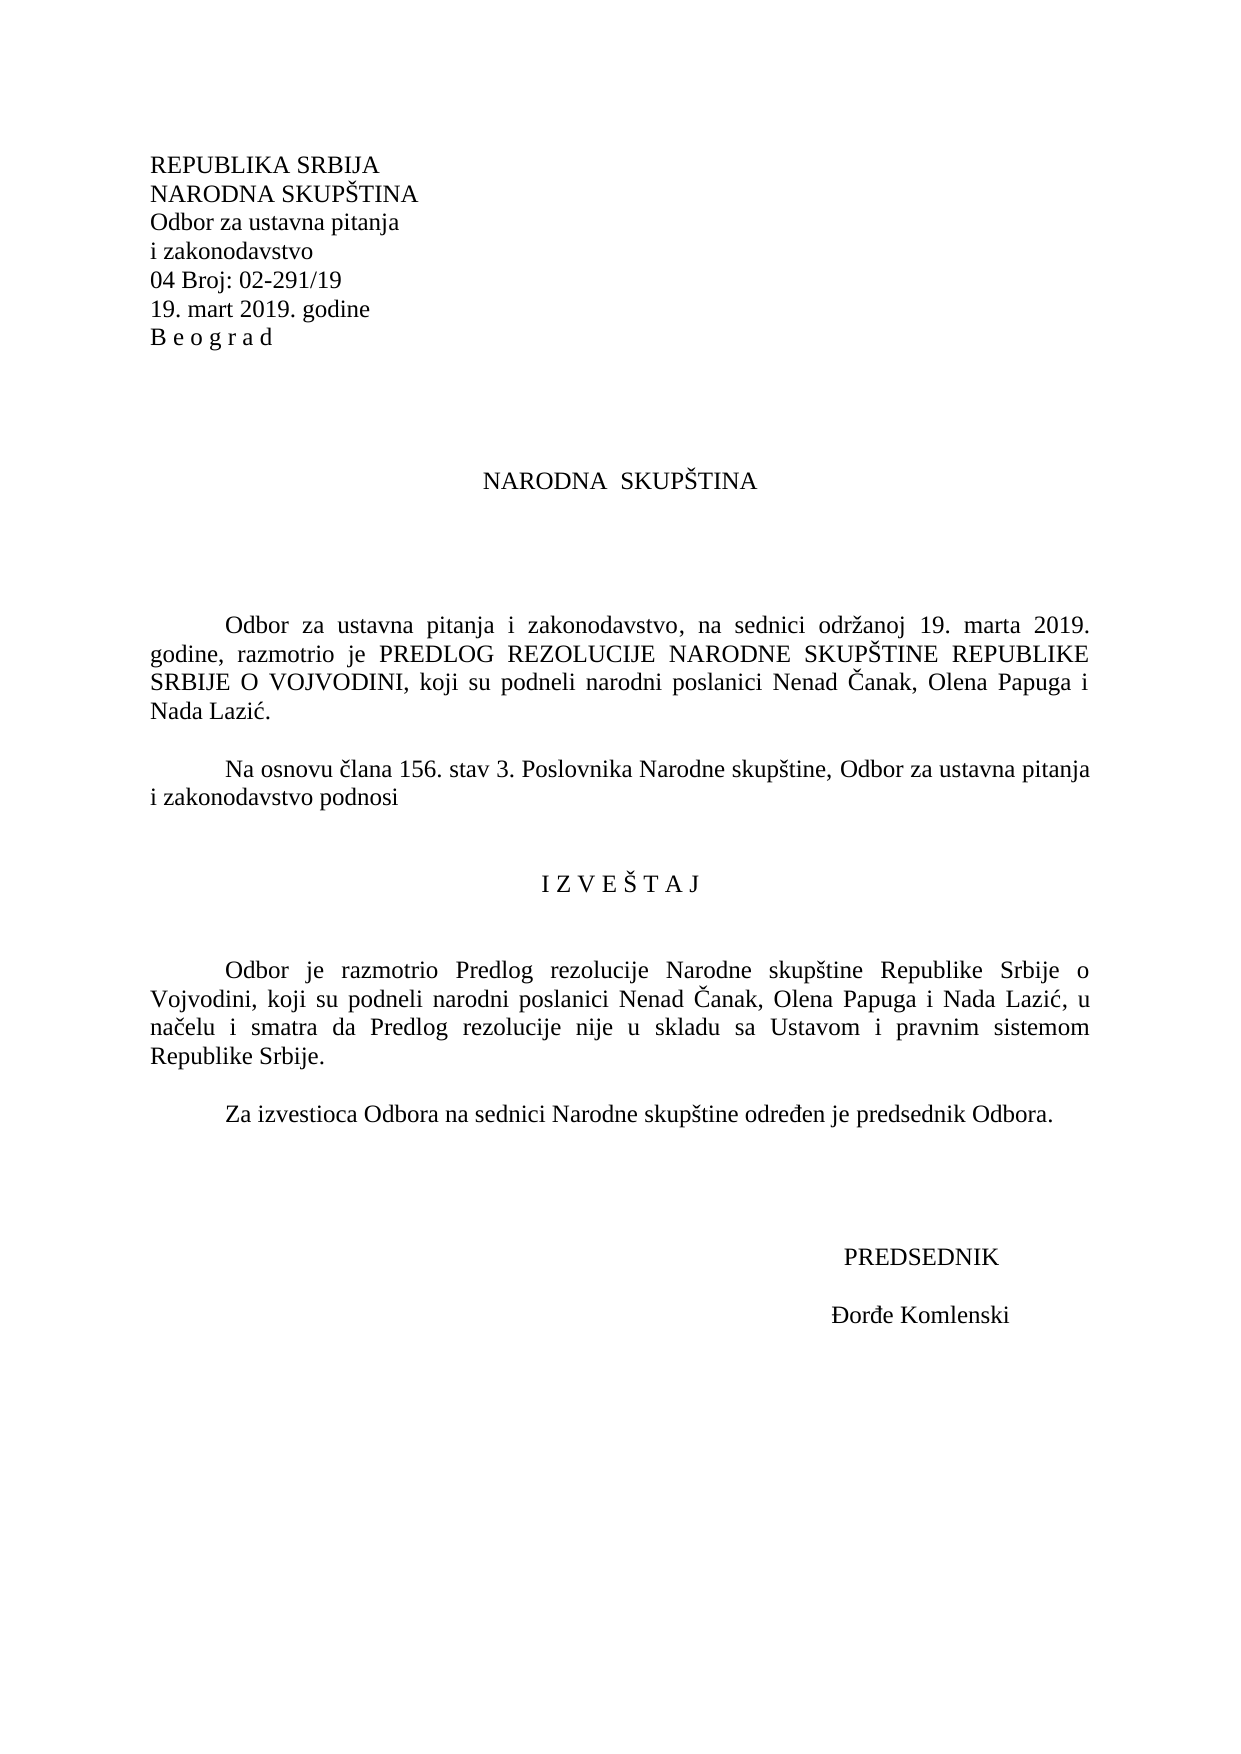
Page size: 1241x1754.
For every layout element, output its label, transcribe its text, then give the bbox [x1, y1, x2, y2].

text Đorđe Komlenski [150, 1300, 1090, 1329]
text B e o g r a d [150, 322, 1090, 351]
text I Z V E Š T A J [150, 869, 1090, 897]
text PREDSEDNIK [150, 1242, 1090, 1271]
text Na osnovu člana 156. stav 3. Poslovnika Narodne skupštine, Odbor za ustavna pitanja i zakonodavstvo podnosi [150, 754, 1090, 811]
text Odbor za ustavna pitanja i zakonodavstvo, na sednici održanoj 19. marta 2019. godine, razmotrio je PREDLOG REZOLUCIJE NARODNE SKUPŠTINE REPUBLIKE SRBIJE O VOJVODINI, koji su podneli narodni poslanici Nenad Čanak, Olena Papuga i Nada Lazić. [150, 610, 1090, 725]
text Za izvestioca Odbora na sednici Narodne skupštine određen je predsednik Odbora. [150, 1099, 1090, 1127]
text NARODNA SKUPŠTINA [150, 179, 1090, 207]
text NARODNA SKUPŠTINA [150, 466, 1090, 495]
text Odbor je razmotrio Predlog rezolucije Narodne skupštine Republike Srbije o Vojvodini, koji su podneli narodni poslanici Nenad Čanak, Olena Papuga i Nada Lazić, u načelu i smatra da Predlog rezolucije nije u skladu sa Ustavom i pravnim sistemom Republike Srbije. [150, 955, 1090, 1070]
text i zakonodavstvo [150, 236, 1090, 265]
text 04 Broj: 02-291/19 [150, 265, 1090, 294]
text REPUBLIKA SRBIJA [150, 150, 1090, 179]
text 19. mart 2019. godine [150, 294, 1090, 322]
text Odbor za ustavna pitanja [150, 207, 1090, 236]
